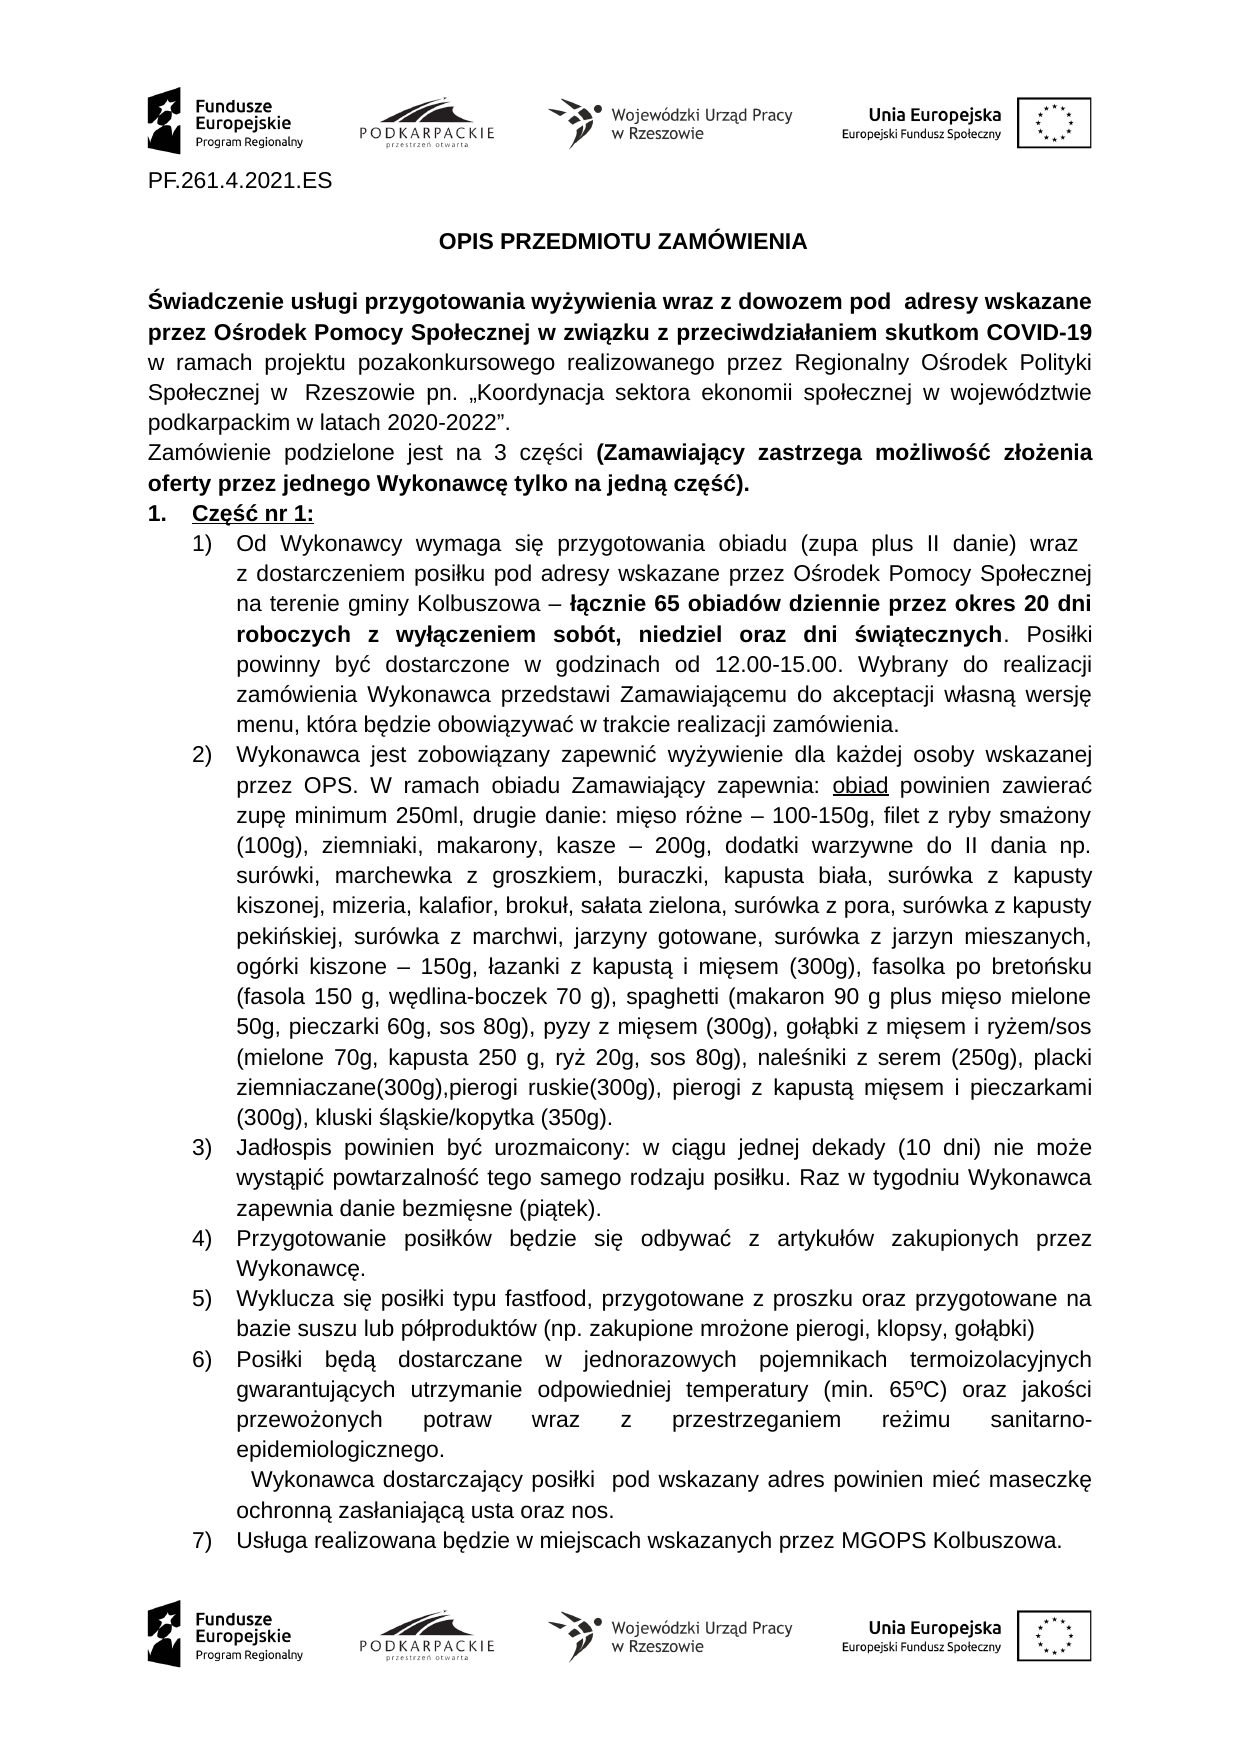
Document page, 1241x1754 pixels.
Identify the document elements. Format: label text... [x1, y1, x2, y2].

list Wyklucza się posiłki typu fastfood, przygotowane z proszku oraz przygotowane na bazie suszu lub półproduktów (np. zakupione mrożone pierogi, klopsy, gołąbki) [192, 1285, 1093, 1342]
list Przygotowanie posiłków będzie się odbywać z artykułów zakupionych przez Wykonawcę. [192, 1225, 1093, 1281]
text Zamówienie podzielone jest na 3 części (Zamawiający zastrzega możliwość złożenia oferty przez jednego Wykonawcę tylko na jedną część). [148, 439, 1093, 496]
text PF.261.4.2021.ES [148, 167, 1093, 194]
list Część nr 1: [148, 500, 1093, 526]
list Od Wykonawcy wymaga się przygotowania obiadu (zupa plus II danie) wraz z dostarczeniem posiłku pod adresy wskazane przez Ośrodek Pomocy Społecznej na terenie gminy Kolbuszowa – łącznie 65 obiadów dziennie przez okres 20 dni roboczych z wyłączeniem sobót, niedziel oraz dni świątecznych. Posiłki powinny być dostarczone w godzinach od 12.00-15.00. Wybrany do realizacji zamówienia Wykonawca przedstawi Zamawiającemu do akceptacji własną wersję menu, która będzie obowiązywać w trakcie realizacji zamówienia. [192, 530, 1093, 738]
picture [147, 1586, 1092, 1681]
text Świadczenie usługi przygotowania wyżywienia wraz z dowozem pod adresy wskazane przez Ośrodek Pomocy Społecznej w związku z przeciwdziałaniem skutkom COVID-19 w ramach projektu pozakonkursowego realizowanego przez Regionalny Ośrodek Polityki Społecznej w Rzeszowie pn. „Koordynacja sektora ekonomii społecznej w województwie podkarpackim w latach 2020-2022”. [148, 288, 1093, 436]
list Posiłki będą dostarczane w jednorazowych pojemnikach termoizolacyjnych gwarantujących utrzymanie odpowiedniej temperatury (min. 65ºC) oraz jakości przewożonych potraw wraz z przestrzeganiem reżimu sanitarno-epidemiologicznego. [192, 1346, 1093, 1463]
picture [147, 73, 1092, 168]
list Usługa realizowana będzie w miejscach wskazanych przez MGOPS Kolbuszowa. [192, 1527, 1093, 1553]
text Wykonawca dostarczający posiłki pod wskazany adres powinien mieć maseczkę ochronną zasłaniającą usta oraz nos. [192, 1466, 1093, 1523]
text OPIS PRZEDMIOTU ZAMÓWIENIA [148, 228, 1093, 254]
list Wykonawca jest zobowiązany zapewnić wyżywienie dla każdej osoby wskazanej przez OPS. W ramach obiadu Zamawiający zapewnia: obiad powinien zawierać zupę minimum 250ml, drugie danie: mięso różne – 100-150g, filet z ryby smażony (100g), ziemniaki, makarony, kasze – 200g, dodatki warzywne do II dania np. surówki, marchewka z groszkiem, buraczki, kapusta biała, surówka z kapusty kiszonej, mizeria, kalafior, brokuł, sałata zielona, surówka z pora, surówka z kapusty pekińskiej, surówka z marchwi, jarzyny gotowane, surówka z jarzyn mieszanych, ogórki kiszone – 150g, łazanki z kapustą i mięsem (300g), fasolka po bretońsku (fasola 150 g, wędlina-boczek 70 g), spaghetti (makaron 90 g plus mięso mielone 50g, pieczarki 60g, sos 80g), pyzy z mięsem (300g), gołąbki z mięsem i ryżem/sos (mielone 70g, kapusta 250 g, ryż 20g, sos 80g), naleśniki z serem (250g), placki ziemniaczane(300g),pierogi ruskie(300g), pierogi z kapustą mięsem i pieczarkami (300g), kluski śląskie/kopytka (350g). [192, 741, 1093, 1130]
list Jadłospis powinien być urozmaicony: w ciągu jednej dekady (10 dni) nie może wystąpić powtarzalność tego samego rodzaju posiłku. Raz w tygodniu Wykonawca zapewnia danie bezmięsne (piątek). [192, 1134, 1093, 1221]
